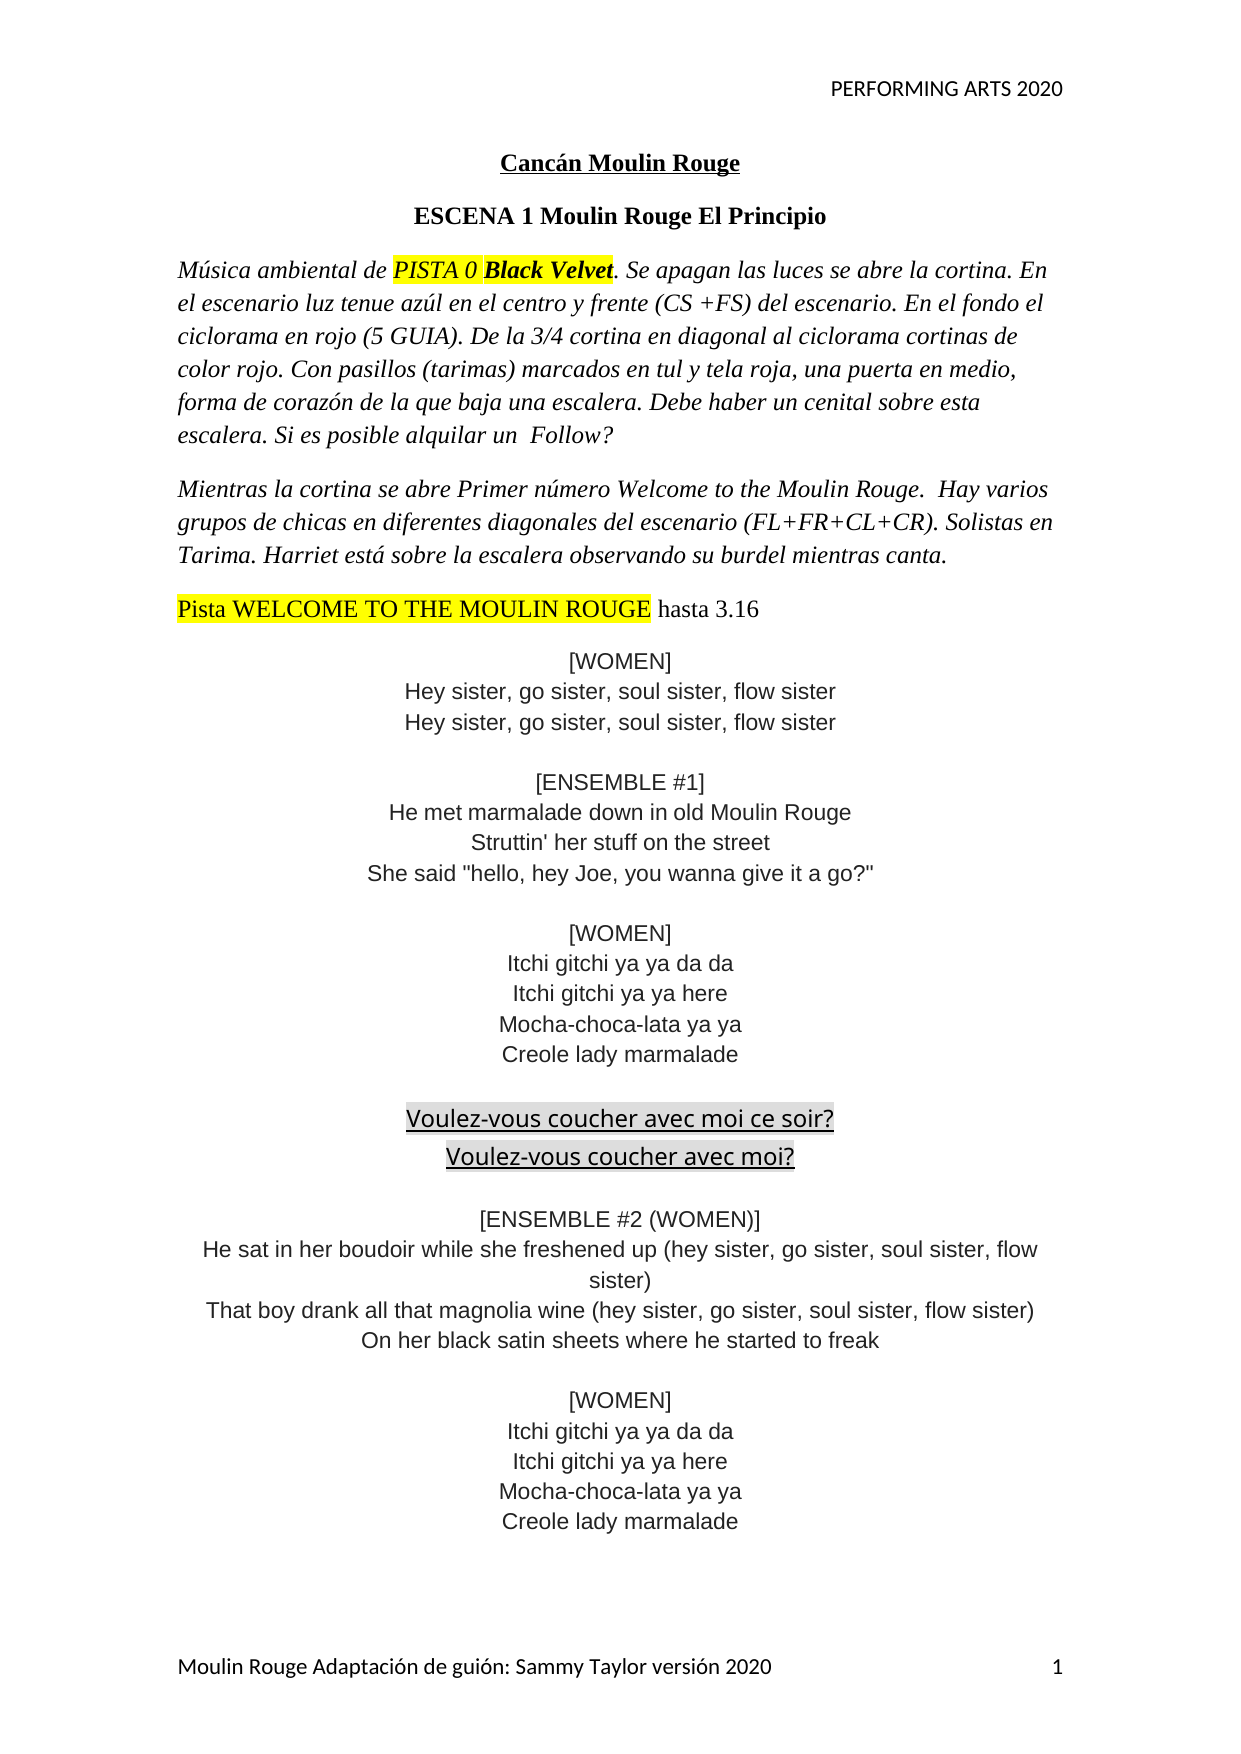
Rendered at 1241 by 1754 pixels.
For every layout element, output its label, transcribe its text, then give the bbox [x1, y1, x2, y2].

text Cancán Moulin Rouge [177, 148, 1063, 176]
text Música ambiental de PISTA 0 Black Velvet. Se apagan las luces se abre la cortina. En el escenario luz tenue azúl en el centro y frente (CS +FS) del escenario. En el fondo el ciclorama en rojo (5 GUIA). De la 3/4 cortina en diagonal al ciclorama cortinas de color rojo. Con pasillos (tarimas) marcados en tul y tela roja, una puerta en medio, forma de corazón de la que baja una escalera. Debe haber un cenital sobre esta escalera. Si es posible alquilar un Follow? [177, 255, 1063, 449]
text Mientras la cortina se abre Primer número Welcome to the Moulin Rouge. Hay varios grupos de chicas en diferentes diagonales del escenario (FL+FR+CL+CR). Solistas en Tarima. Harriet está sobre la escalera observando su burdel mientras canta. [177, 474, 1063, 569]
text ESCENA 1 Moulin Rouge El Principio [177, 201, 1063, 230]
text Pista WELCOME TO THE MOULIN ROUGE hasta 3.16 [651, 594, 1063, 623]
text [WOMEN] Hey sister, go sister, soul sister, flow sister Hey sister, go sister, soul sister, flow sister [ENSEMBLE #1] He met marmalade down in old Moulin Rouge Struttin' her stuff on the street She said "hello, hey Joe, you wanna give it a go?" [WOMEN] Itchi gitchi ya ya da da Itchi gitchi ya ya here Mocha-choca-lata ya ya Creole lady marmalade Voulez-vous coucher avec moi ce soir? Voulez-vous coucher avec moi? [ENSEMBLE #2 (WOMEN)] He sat in her boudoir while she freshened up (hey sister, go sister, soul sister, flow sister) That boy drank all that magnolia wine (hey sister, go sister, soul sister, flow sister) On her black satin sheets where he started to freak [WOMEN] Itchi gitchi ya ya da da Itchi gitchi ya ya here Mocha-choca-lata ya ya Creole lady marmalade [177, 648, 1063, 1534]
